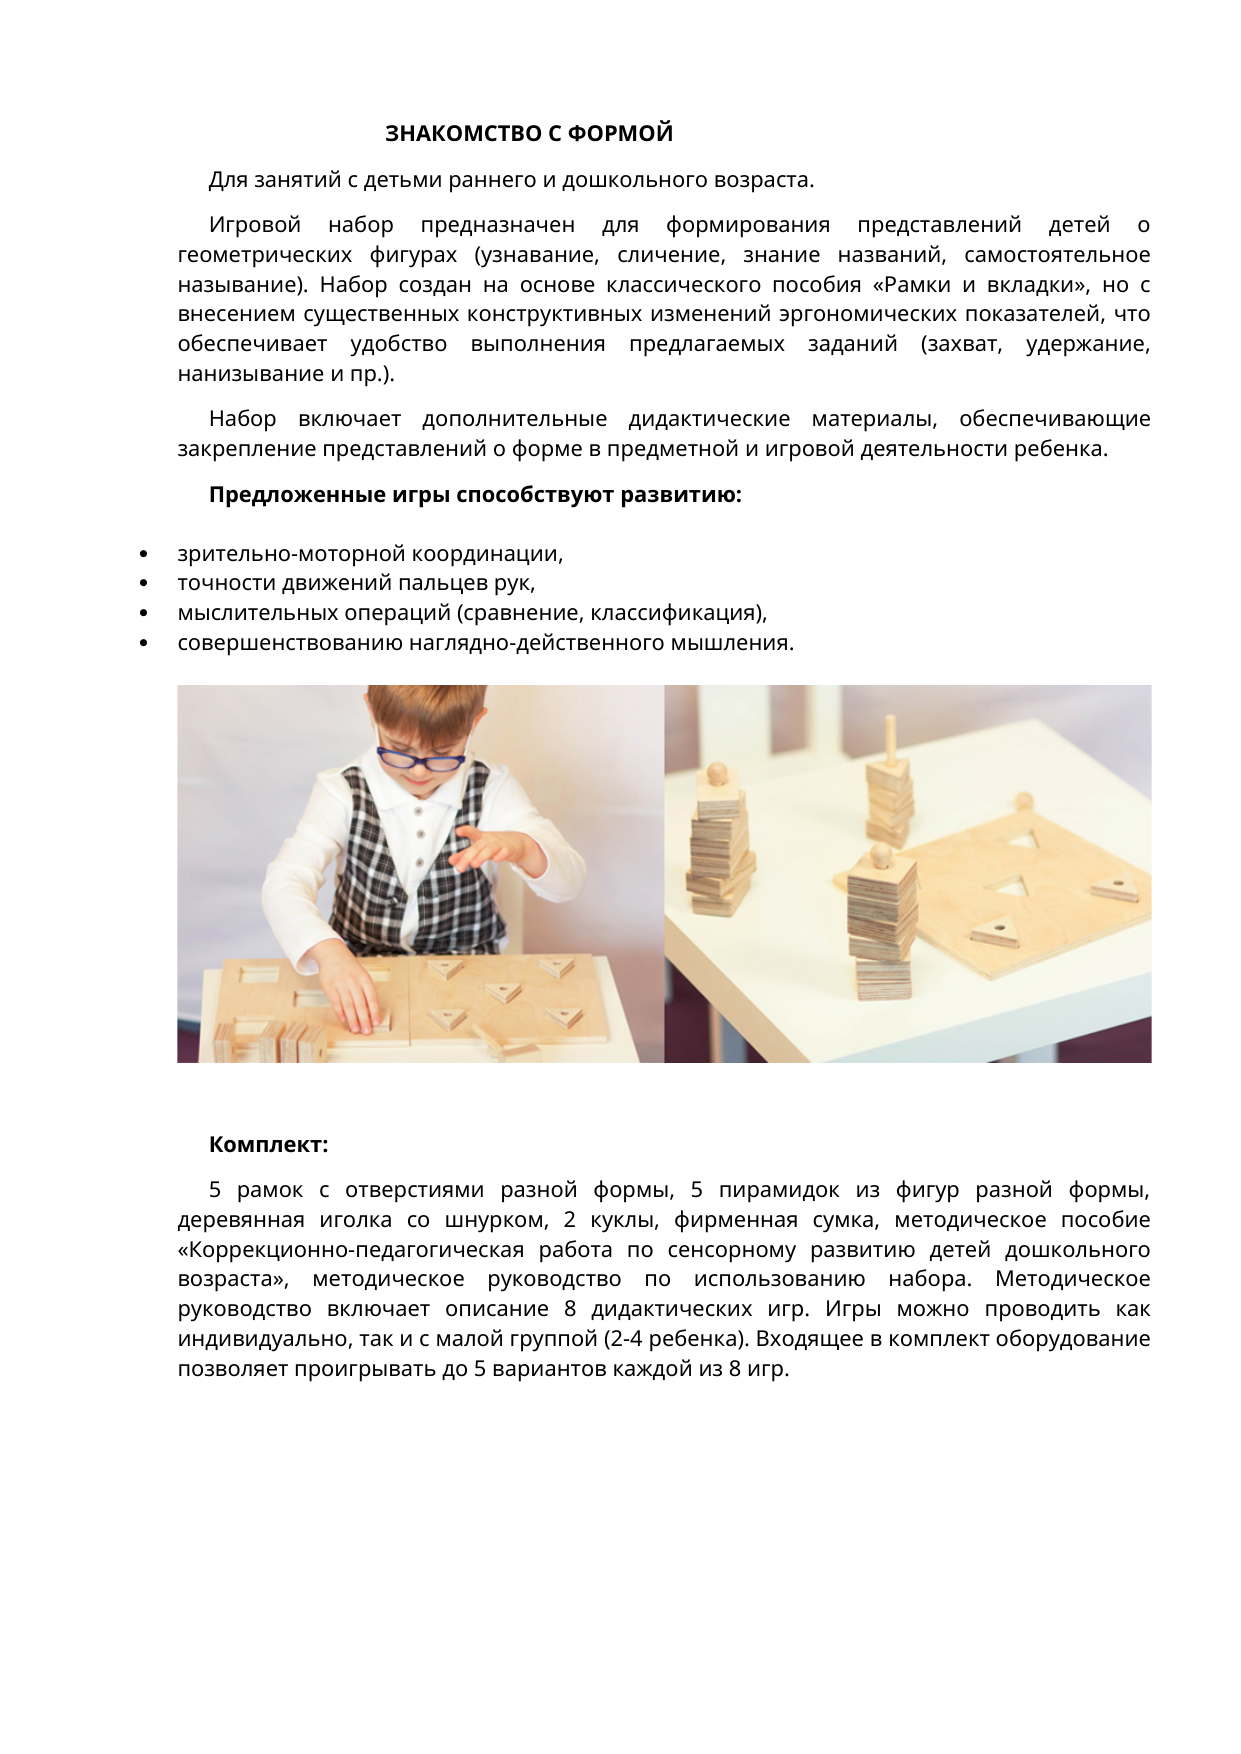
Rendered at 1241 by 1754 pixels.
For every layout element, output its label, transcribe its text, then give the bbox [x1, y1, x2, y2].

text Набор включает дополнительные дидактические материалы, обеспечивающие закрепление представлений о форме в предметной и игровой деятельности ребенка. [177, 403, 1152, 463]
list точности движений пальцев рук, [140, 567, 1152, 597]
text Комплект: [177, 1129, 1152, 1158]
text ЗНАКОМСТВО С ФОРМОЙ [177, 118, 1152, 148]
text Игровой набор предназначен для формирования представлений детей о геометрических фигурах (узнавание, сличение, знание названий, самостоятельное называние). Набор создан на основе классического пособия «Рамки и вкладки», но с внесением существенных конструктивных изменений эргономических показателей, что обеспечивает удобство выполнения предлагаемых заданий (захват, удержание, нанизывание и пр.). [177, 209, 1152, 388]
list зрительно-моторной координации, [140, 537, 1152, 567]
list совершенствованию наглядно-действенного мышления. [140, 627, 1152, 657]
text 5 рамок с отверстиями разной формы, 5 пирамидок из фигур разной формы, деревянная иголка со шнурком, 2 куклы, фирменная сумка, методическое пособие «Коррекционно-педагогическая работа по сенсорному развитию детей дошкольного возраста», методическое руководство по использованию набора. Методическое руководство включает описание 8 дидактических игр. Игры можно проводить как индивидуально, так и с малой группой (2-4 ребенка). Входящее в комплект оборудование позволяет проигрывать до 5 вариантов каждой из 8 игр. [177, 1174, 1152, 1383]
list мыслительных операций (сравнение, классификация), [140, 597, 1152, 627]
picture [177, 685, 1152, 1063]
text Для занятий с детьми раннего и дошкольного возраста. [177, 163, 1152, 193]
text Предложенные игры способствуют развитию: [177, 478, 1152, 508]
